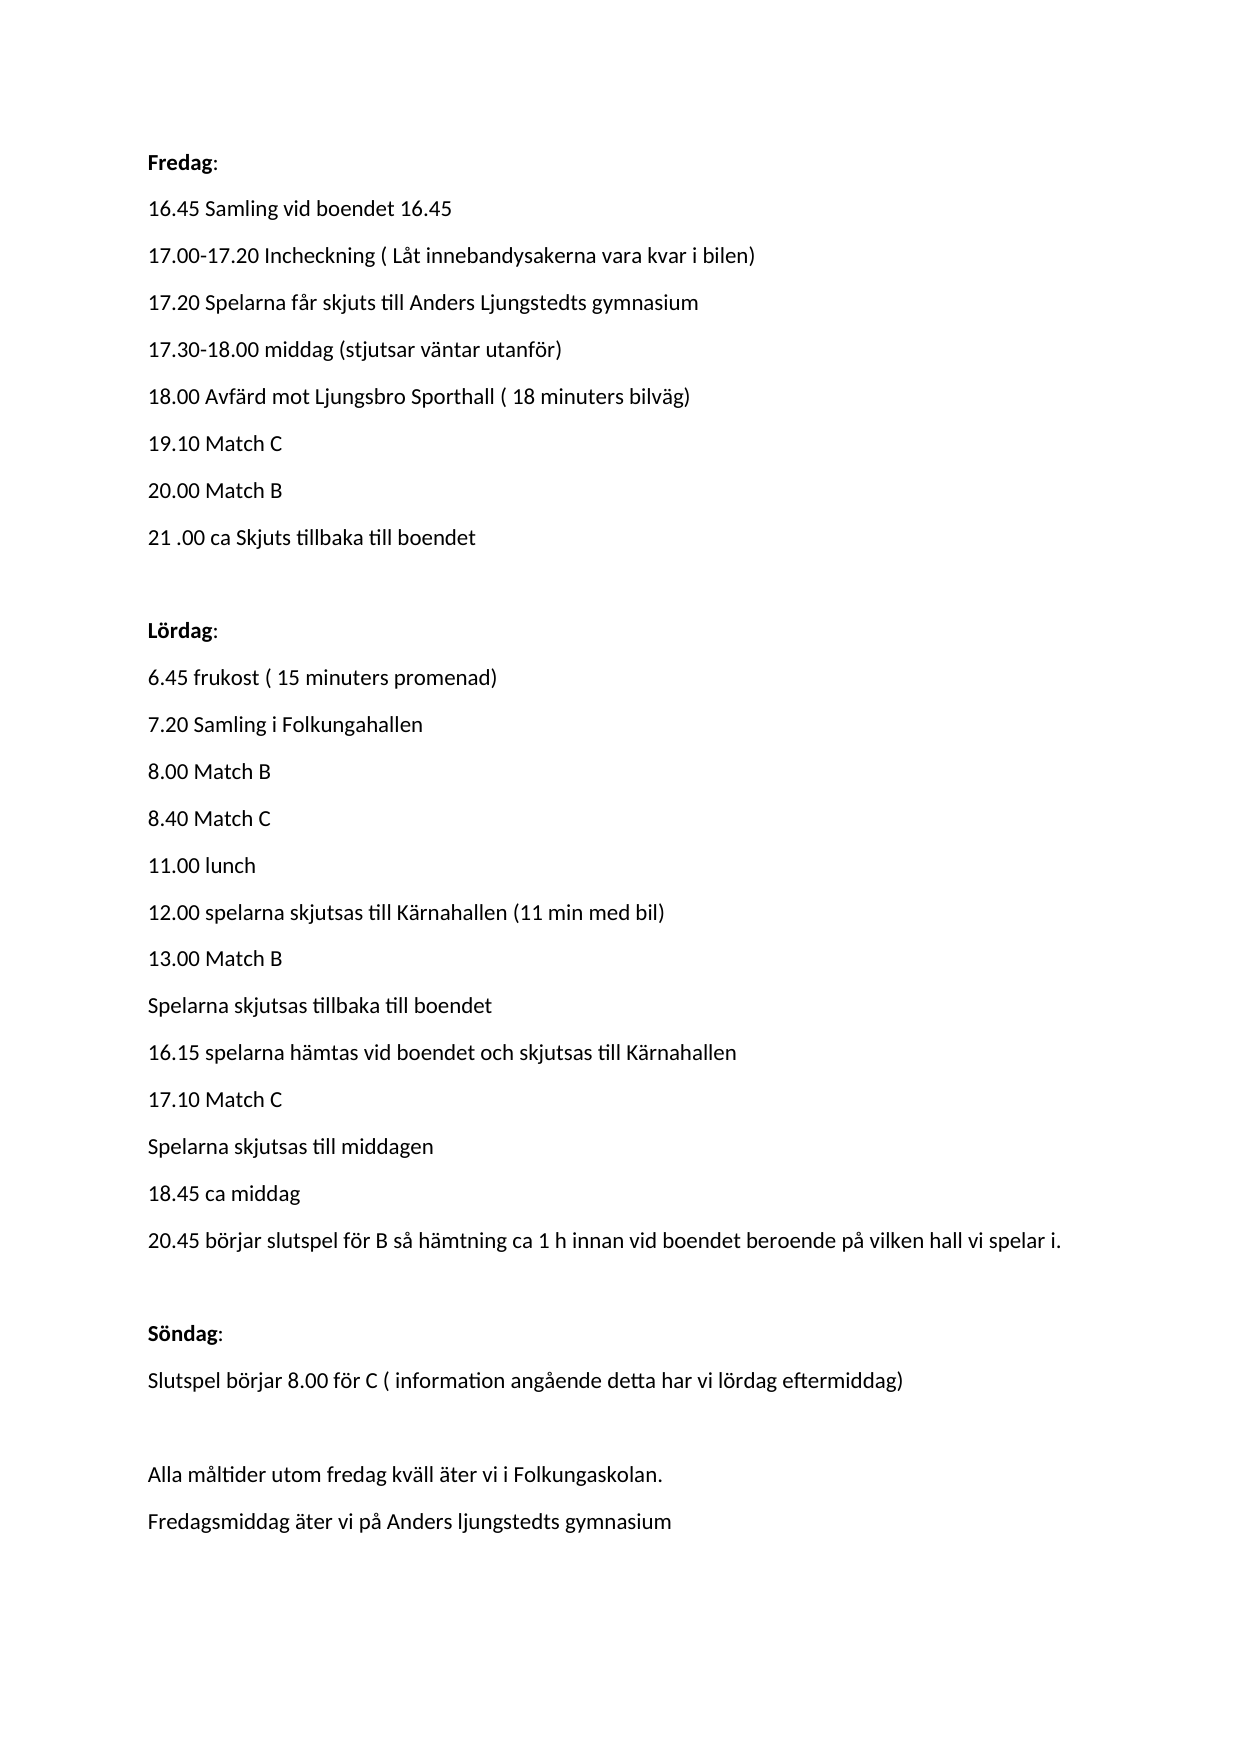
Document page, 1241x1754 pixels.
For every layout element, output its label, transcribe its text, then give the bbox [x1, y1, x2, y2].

text 18.45 ca middag [148, 1179, 1093, 1207]
text Slutspel börjar 8.00 för C ( information angående detta har vi lördag eftermiddag) [148, 1366, 1093, 1394]
text 12.00 spelarna skjutsas till Kärnahallen (11 min med bil) [148, 898, 1093, 926]
text 16.45 Samling vid boendet 16.45 [148, 194, 1093, 222]
text 17.10 Match C [148, 1085, 1093, 1113]
text 11.00 lunch [148, 851, 1093, 879]
text Söndag: [148, 1319, 1093, 1347]
text Lördag: [148, 616, 1093, 644]
text 21 .00 ca Skjuts tillbaka till boendet [148, 523, 1093, 551]
text 13.00 Match B [148, 944, 1093, 972]
text 17.00-17.20 Incheckning ( Låt innebandysakerna vara kvar i bilen) [148, 241, 1093, 269]
text Alla måltider utom fredag kväll äter vi i Folkungaskolan. [148, 1460, 1093, 1488]
text 20.45 börjar slutspel för B så hämtning ca 1 h innan vid boendet beroende på vilken hall vi spelar i. [148, 1226, 1093, 1254]
text 8.40 Match C [148, 804, 1093, 832]
text Spelarna skjutsas till middagen [148, 1132, 1093, 1160]
text Spelarna skjutsas tillbaka till boendet [148, 991, 1093, 1019]
text 16.15 spelarna hämtas vid boendet och skjutsas till Kärnahallen [148, 1038, 1093, 1066]
text 19.10 Match C [148, 429, 1093, 457]
text 18.00 Avfärd mot Ljungsbro Sporthall ( 18 minuters bilväg) [148, 382, 1093, 410]
text 6.45 frukost ( 15 minuters promenad) [148, 663, 1093, 691]
text 17.20 Spelarna får skjuts till Anders Ljungstedts gymnasium [148, 288, 1093, 316]
text 20.00 Match B [148, 476, 1093, 504]
text Fredagsmiddag äter vi på Anders ljungstedts gymnasium [148, 1507, 1093, 1535]
text 17.30-18.00 middag (stjutsar väntar utanför) [148, 335, 1093, 363]
text 7.20 Samling i Folkungahallen [148, 710, 1093, 738]
text 8.00 Match B [148, 757, 1093, 785]
text Fredag: [148, 148, 1093, 176]
